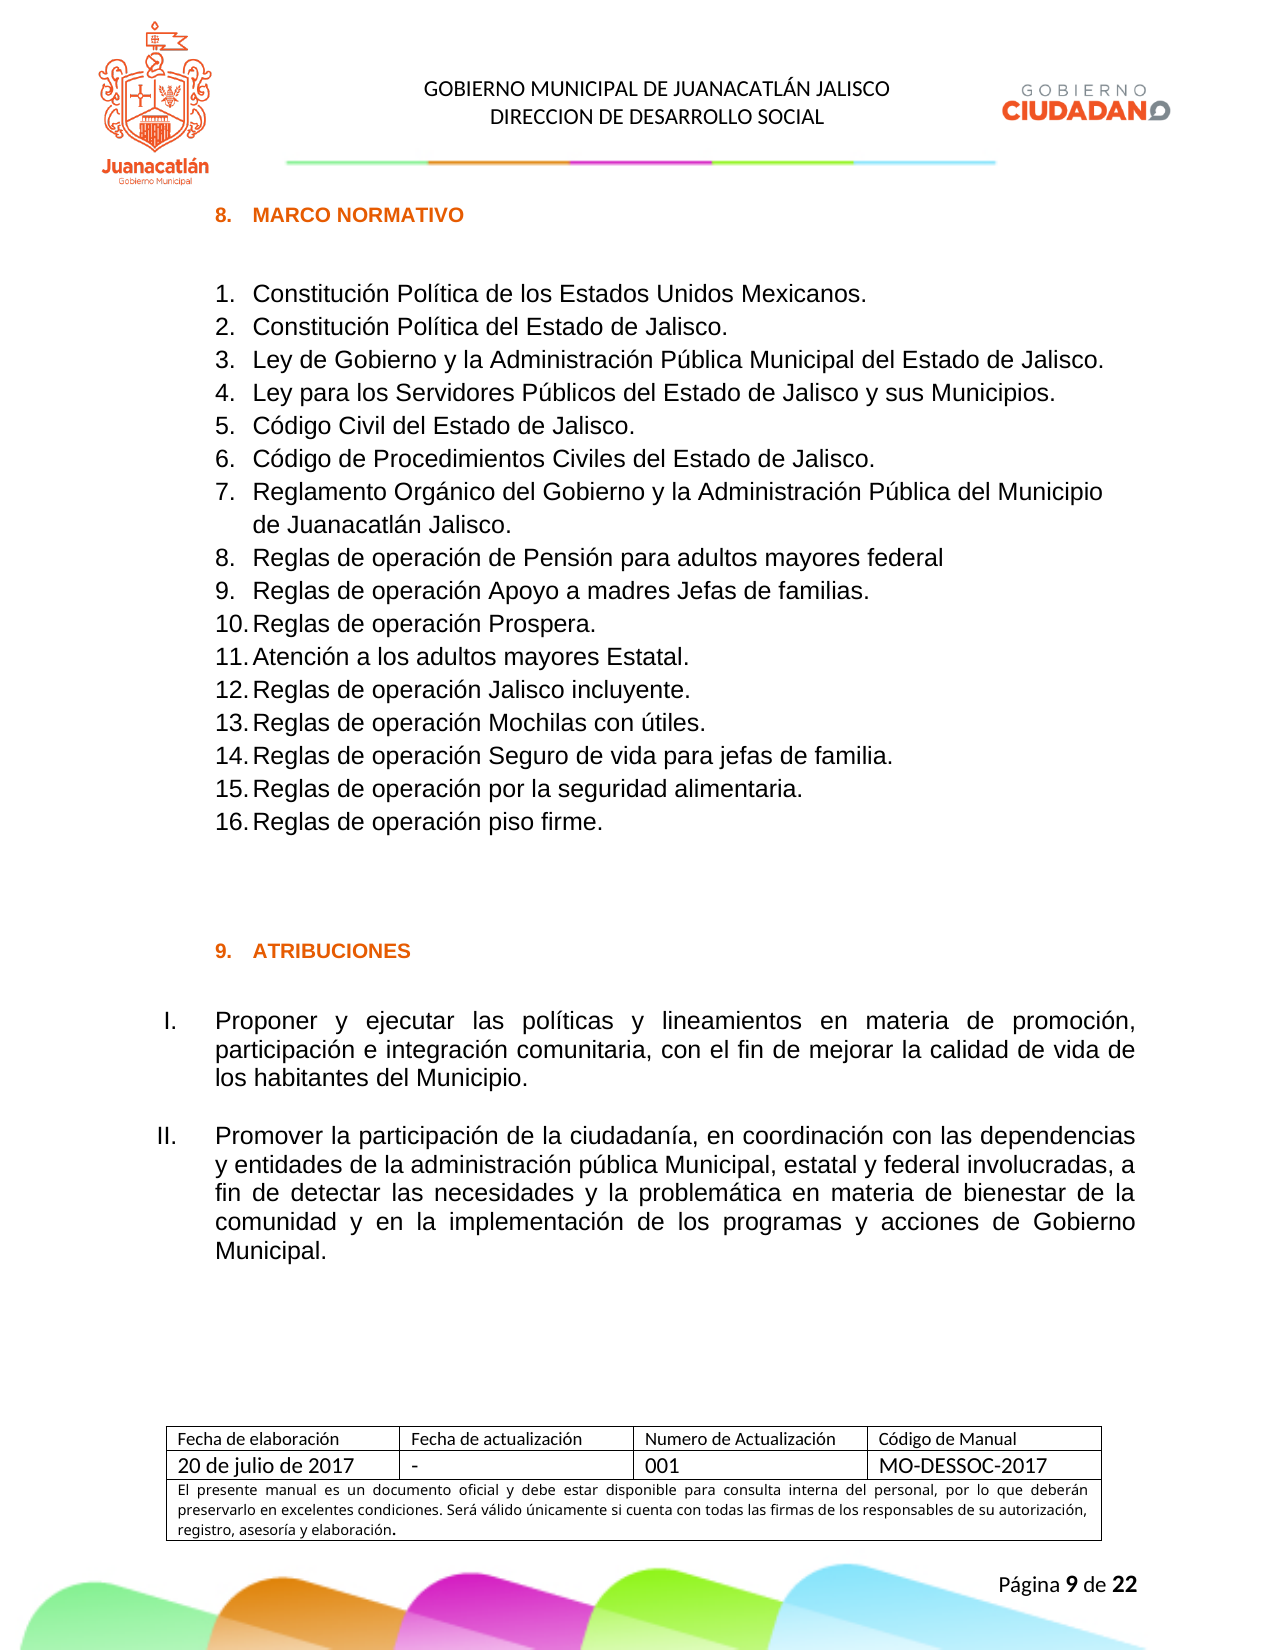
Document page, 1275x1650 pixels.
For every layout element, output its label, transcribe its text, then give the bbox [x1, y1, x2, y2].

list Código Civil del Estado de Jalisco. [215, 411, 1137, 439]
list Constitución Política de los Estados Unidos Mexicanos. [215, 279, 1137, 307]
list Código de Procedimientos Civiles del Estado de Jalisco. [215, 444, 1137, 473]
list Promover la participación de la ciudadanía, en coordinación con las dependencias y entidades de la administración pública Municipal, estatal y federal involucradas, a fin de detectar las necesidades y la problemática en materia de bienestar de la comunidad y en la implementación de los programas y acciones de Gobierno Municipal. [177, 1121, 1137, 1265]
list Constitución Política del Estado de Jalisco. [215, 312, 1137, 341]
subtitle ATRIBUCIONES [215, 938, 1137, 1001]
list Reglas de operación de Pensión para adultos mayores federal [215, 543, 1137, 572]
list Reglamento Orgánico del Gobierno y la Administración Pública del Municipio de Juanacatlán Jalisco. [215, 477, 1137, 539]
list Reglas de operación Apoyo a madres Jefas de familias. [215, 576, 1137, 605]
list Reglas de operación Seguro de vida para jefas de familia. [215, 741, 1137, 770]
list Reglas de operación piso firme. [215, 807, 1137, 836]
list Reglas de operación por la seguridad alimentaria. [215, 774, 1137, 803]
list Proponer y ejecutar las políticas y lineamientos en materia de promoción, participación e integración comunitaria, con el fin de mejorar la calidad de vida de los habitantes del Municipio. [177, 1006, 1137, 1092]
subtitle MARCO NORMATIVO [215, 203, 1137, 227]
list Ley de Gobierno y la Administración Pública Municipal del Estado de Jalisco. [215, 345, 1137, 373]
picture [0, 0, 1275, 1650]
list Reglas de operación Mochilas con útiles. [215, 708, 1137, 737]
list Reglas de operación Prospera. [215, 609, 1137, 638]
list Atención a los adultos mayores Estatal. [215, 642, 1137, 671]
list Reglas de operación Jalisco incluyente. [215, 675, 1137, 704]
list Ley para los Servidores Públicos del Estado de Jalisco y sus Municipios. [215, 378, 1137, 407]
